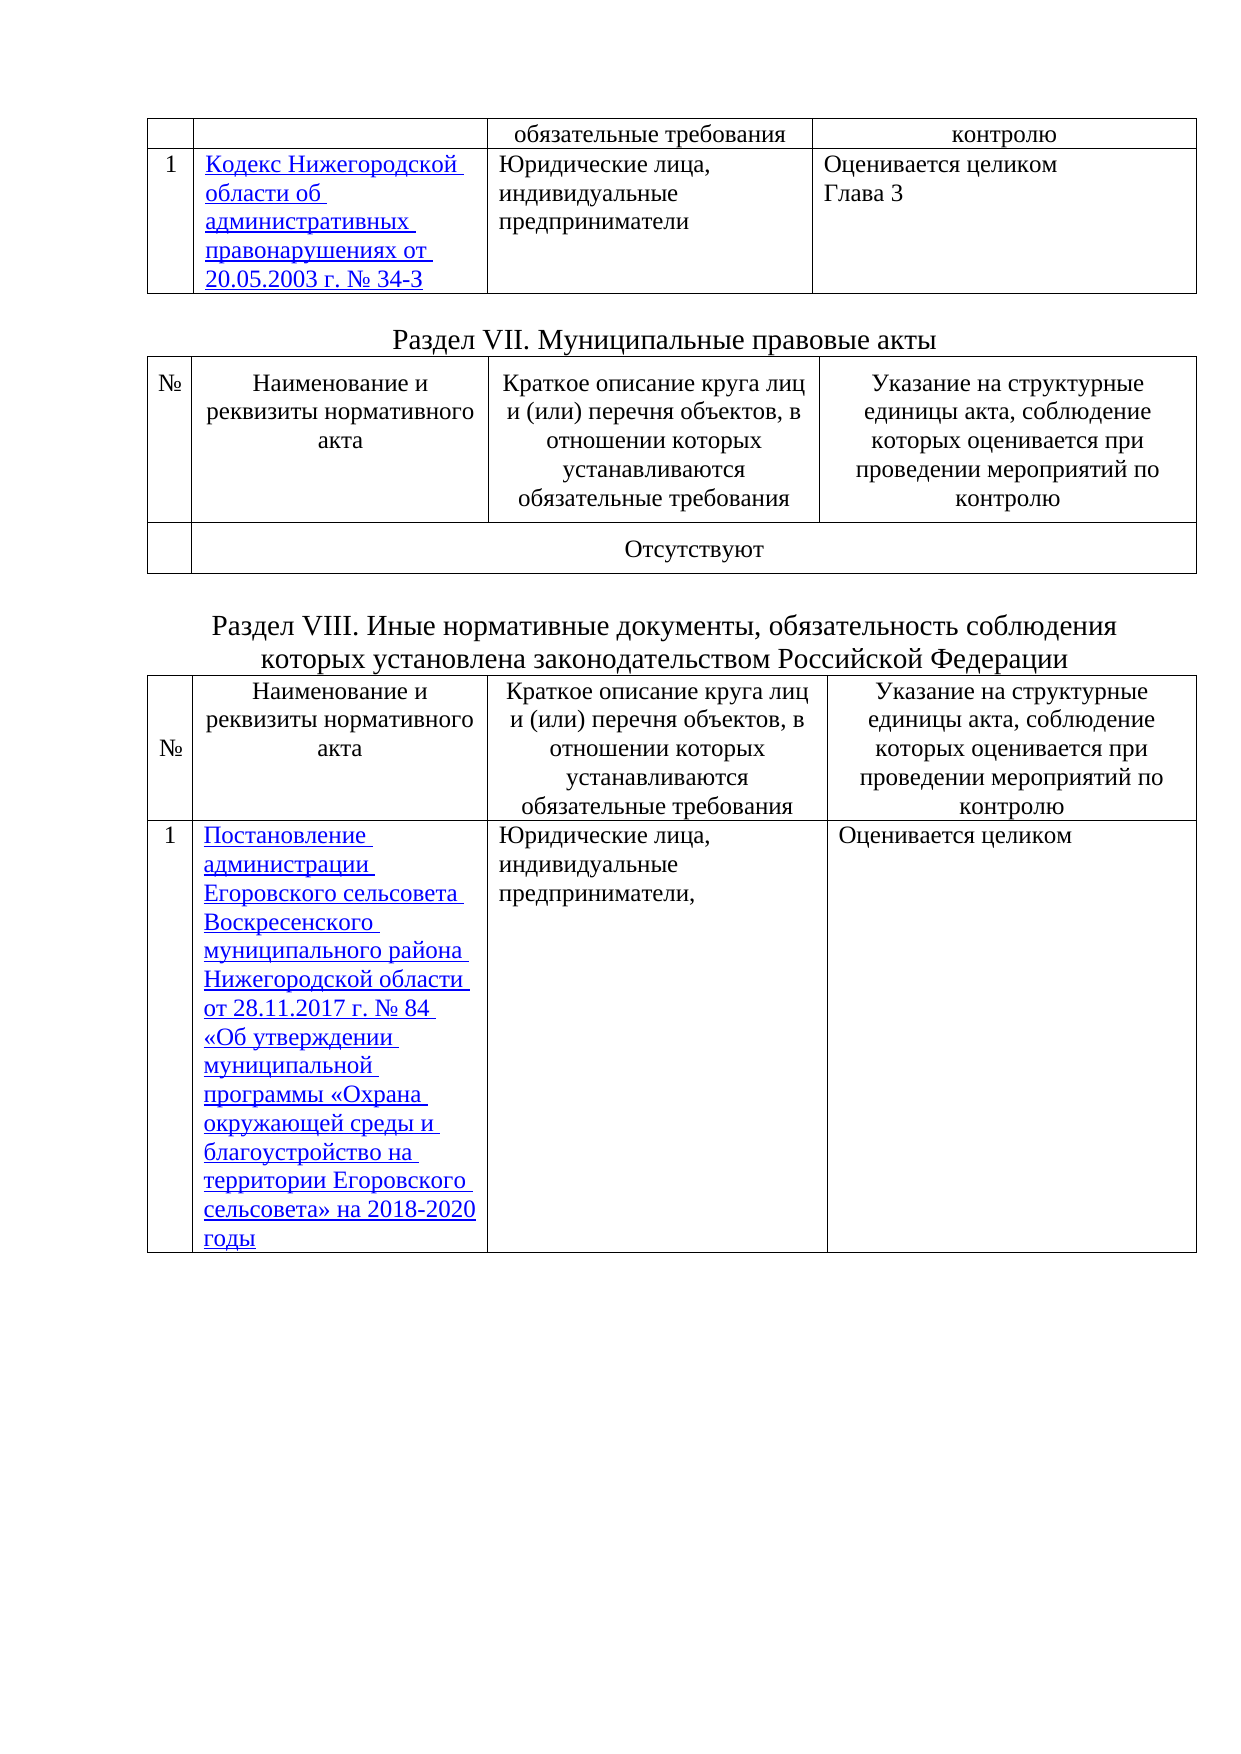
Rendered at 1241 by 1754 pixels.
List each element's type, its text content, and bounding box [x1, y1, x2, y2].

table_header Краткое описание круга лиц и (или) перечня объектов, в отношении которых устанавливаются обязательные требования [489, 357, 819, 522]
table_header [813, 119, 1196, 148]
table_cell Кодекс Нижегородской области об административных правонарушениях от 20.05.2003 г. № 34-З [194, 149, 487, 293]
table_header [194, 119, 487, 148]
table_cell Юридические лица, индивидуальные предприниматели [488, 149, 812, 293]
table_cell Отсутствуют [192, 523, 1196, 573]
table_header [488, 119, 812, 148]
table_cell [148, 523, 191, 573]
table_header Наименование и реквизиты нормативного акта [192, 357, 488, 522]
table_header Указание на структурные единицы акта, соблюдение которых оценивается при проведении мероприятий по контролю [828, 676, 1196, 819]
text Раздел VII. Муниципальные правовые акты [177, 322, 1152, 356]
table_header № [148, 119, 193, 148]
table_header № [148, 357, 191, 522]
table_cell 1 [148, 821, 192, 1252]
table_cell Юридические лица, индивидуальные предприниматели, [488, 821, 827, 1252]
table_header Наименование и реквизиты нормативного акта [193, 676, 487, 819]
table_cell Оценивается целиком Глава 3 [813, 149, 1196, 293]
table_cell Оценивается целиком [828, 821, 1196, 1252]
table_cell 1 [148, 149, 193, 293]
table_header № [148, 676, 192, 819]
text Раздел VIII. Иные нормативные документы, обязательность соблюдения которых установлена законодательством Российской Федерации [177, 608, 1152, 675]
table_header Краткое описание круга лиц и (или) перечня объектов, в отношении которых устанавливаются обязательные требования [488, 676, 827, 819]
table_header Указание на структурные единицы акта, соблюдение которых оценивается при проведении мероприятий по контролю [820, 357, 1196, 522]
table_cell Постановление администрации Егоровского сельсовета Воскресенского муниципального района Нижегородской области от 28.11.2017 г. № 84 «Об утверждении муниципальной программы «Охрана окружающей среды и благоустройство на территории Егоровского сельсовета» на 2018-2020 годы [193, 821, 487, 1252]
